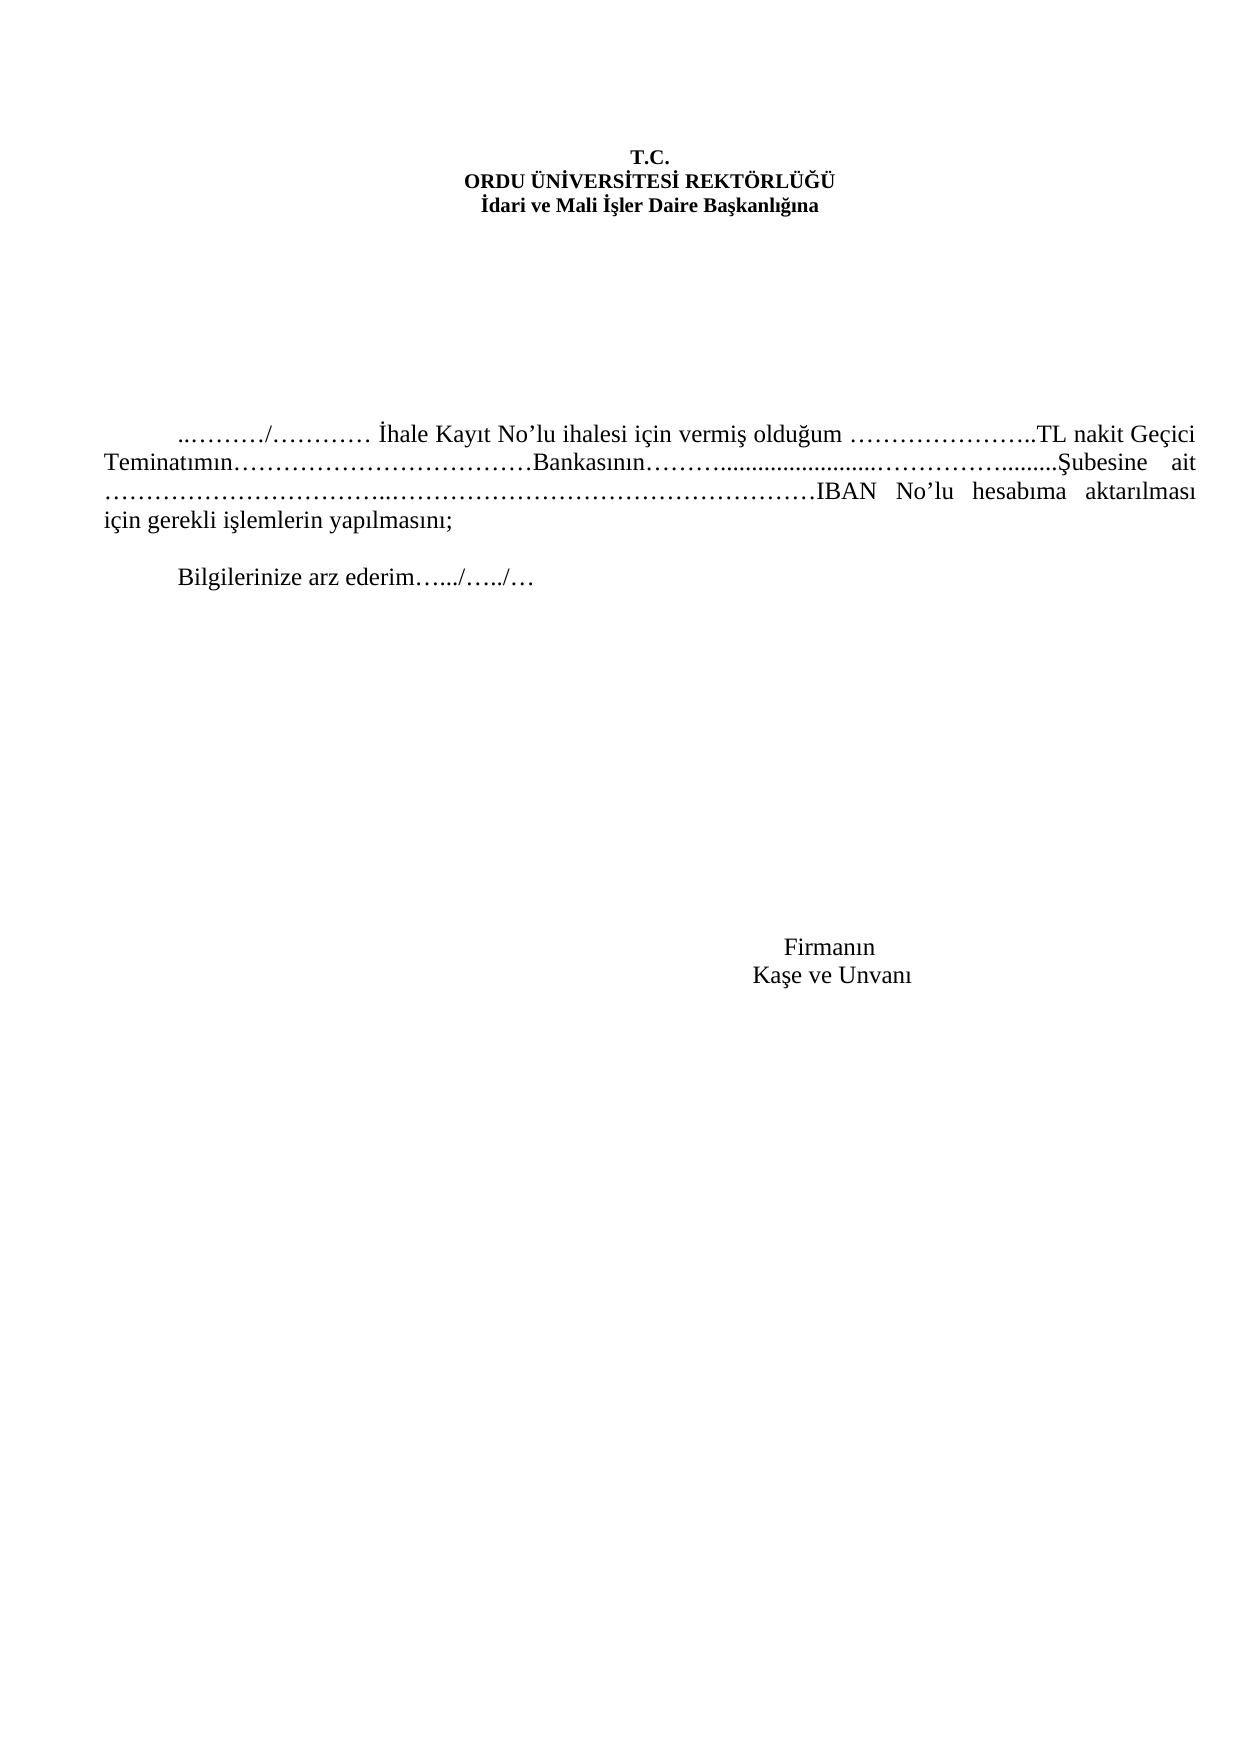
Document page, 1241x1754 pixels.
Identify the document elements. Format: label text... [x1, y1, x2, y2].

text T.C. [103, 145, 1196, 169]
text Kaşe ve Unvanı [103, 960, 1196, 989]
text Firmanın [103, 932, 1196, 960]
text Bilgilerinize arz ederim….../…../… [103, 562, 1196, 591]
text İdari ve Mali İşler Daire Başkanlığına [103, 193, 1196, 217]
text ORDU ÜNİVERSİTESİ REKTÖRLÜĞÜ [103, 169, 1196, 193]
text ..………/………… İhale Kayıt No’lu ihalesi için vermiş olduğum …………………..TL nakit Geçici Teminatımın………………………………Bankasının……….........................…………….........Şubesine ait ……………………………..……………………………………………IBAN No’lu hesabıma aktarılması için gerekli işlemlerin yapılmasını; [103, 419, 1196, 534]
